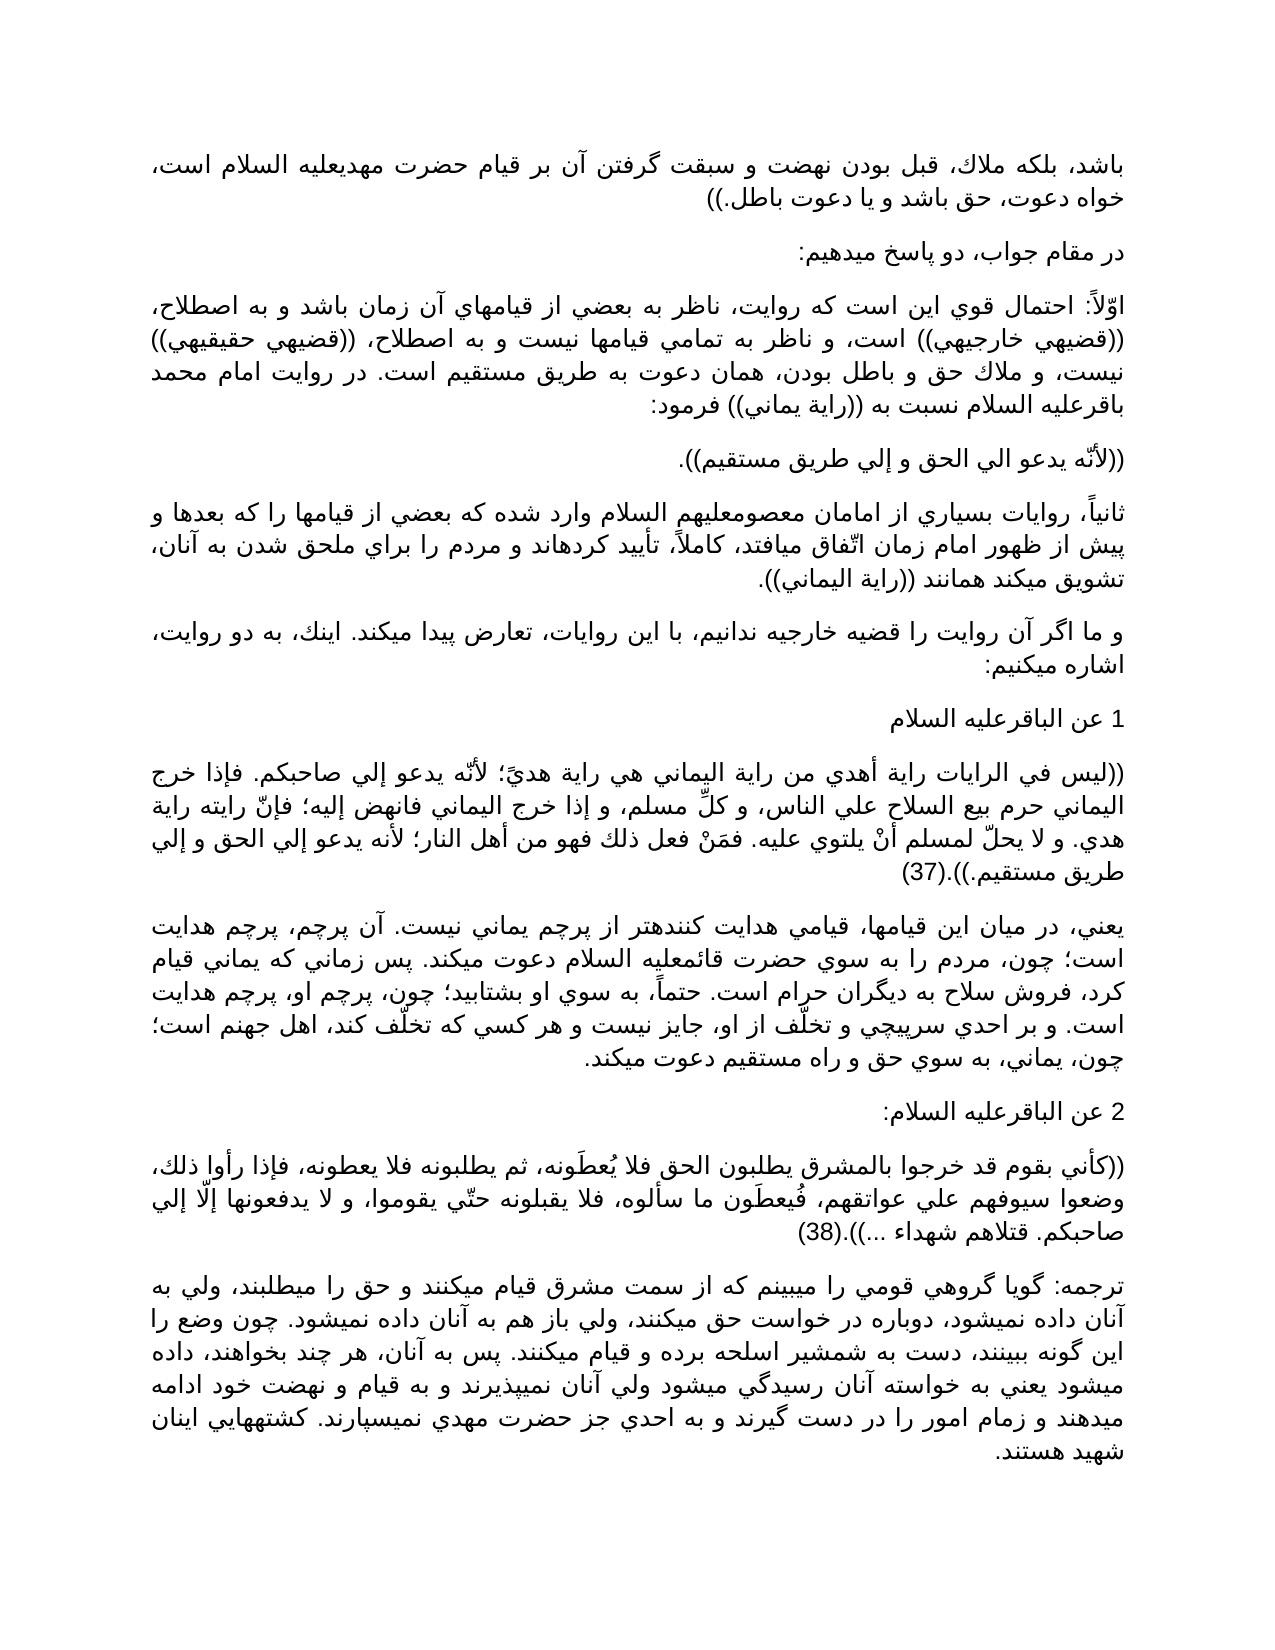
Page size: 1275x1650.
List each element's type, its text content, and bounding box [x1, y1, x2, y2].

text 1 عن الباقرعليه السلام‏ [150, 704, 1125, 733]
text يعني، در ميان اين قيام‏ها، قيامي هدايت كننده‏تر از پرچم يماني نيست. آن پرچم، پرچم هدايت است؛ چون، مردم را به سوي حضرت قائم‏عليه السلام دعوت مي‏كند. پس زماني كه يماني قيام كرد، فروش سلاح به ديگران حرام است. حتماً، به سوي او بشتابيد؛ چون، پرچم او، پرچم هدايت است. و بر احدي سرپيچي و تخلّف از او، جايز نيست و هر كسي كه تخلّف كند، اهل جهنم است؛ چون، يماني، به سوي حق و راه مستقيم دعوت مي‏كند. [150, 911, 1125, 1072]
text و ما اگر آن روايت را قضيه خارجيه ندانيم، با اين روايات، تعارض پيدا مي‏كند. اينك، به دو روايت، اشاره مي‏كنيم: [150, 617, 1125, 679]
text در مقام جواب، دو پاسخ مي‏دهيم: [150, 237, 1125, 266]
text 2 عن الباقرعليه السلام: [150, 1097, 1125, 1126]
text ((ليس في الرايات راية أهدي‏ من راية اليماني هي راية هديً؛ لأنّه يدعو إلي صاحبكم. فإذا خرج اليماني حرم بيع السلاح علي الناس، و كلِّ مسلم، و إذا خرج اليماني فانهض إليه؛ فإنّ رايته راية هدي‏. و لا يحلّ لمسلم أنْ يلتوي عليه. فمَنْ فعل ذلك فهو من أهل النار؛ لأنه يدعو إلي الحق و إلي طريق مستقيم.)).(37) [150, 758, 1125, 886]
text ((كأني بقوم قد خرجوا بالمشرق يطلبون الحق فلا يُعطَونه، ثم يطلبونه فلا يعطونه، فإذا رأوا ذلك، وضعوا سيوفهم علي عواتقهم، فُيعطَون ما سألوه، فلا يقبلونه حتّي يقوموا، و لا يدفعونها إلّا إلي صاحبكم. قتلاهم شهداء ...)).(38) [150, 1151, 1125, 1246]
text ((لأنّه يدعو الي الحق و إلي طريق مستقيم)). [150, 444, 1125, 472]
text اوّلاً: احتمال قوي اين است كه روايت، ناظر به بعضي از قيام‏هاي آن زمان باشد و به اصطلاح، ((قضيه‏ي خارجيه‏ي)) است، و ناظر به تمامي قيام‏ها نيست و به اصطلاح، ((قضيه‏ي حقيقيه‏ي)) نيست، و ملاك حق و باطل بودن، همان دعوت به طريق مستقيم است. در روايت امام محمد باقرعليه السلام نسبت به ((راية يماني)) فرمود: [150, 291, 1125, 418]
text ثانياً، روايات بسياري از امامان معصوم‏عليهم السلام وارد شده كه بعضي از قيام‏ها را كه بعدها و پيش از ظهور امام زمان اتّفاق مي‏افتد، كاملاً، تأييد كرده‏اند و مردم را براي ملحق شدن به آنان، تشويق مي‏كند همانند ((راية اليماني)). [150, 497, 1125, 592]
text ترجمه: گويا گروهي قومي را مي‏بينم كه از سمت مشرق قيام مي‏كنند و حق را مي‏طلبند، ولي به آنان داده نمي‏شود، دوباره در خواست حق مي‏كنند، ولي باز هم به آنان داده نمي‏شود. چون وضع را اين گونه ببينند، دست به شمشير اسلحه برده و قيام مي‏كنند. پس به آنان، هر چند بخواهند، داده مي‏شود يعني به خواسته آنان رسيدگي مي‏شود ولي آنان نمي‏پذيرند و به قيام و نهضت خود ادامه مي‏دهند و زمام امور را در دست گيرند و به احدي جز حضرت مهدي نمي‏سپارند. كشته‏هايي اينان شهيد هستند. [150, 1271, 1125, 1464]
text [150, 150, 1125, 212]
